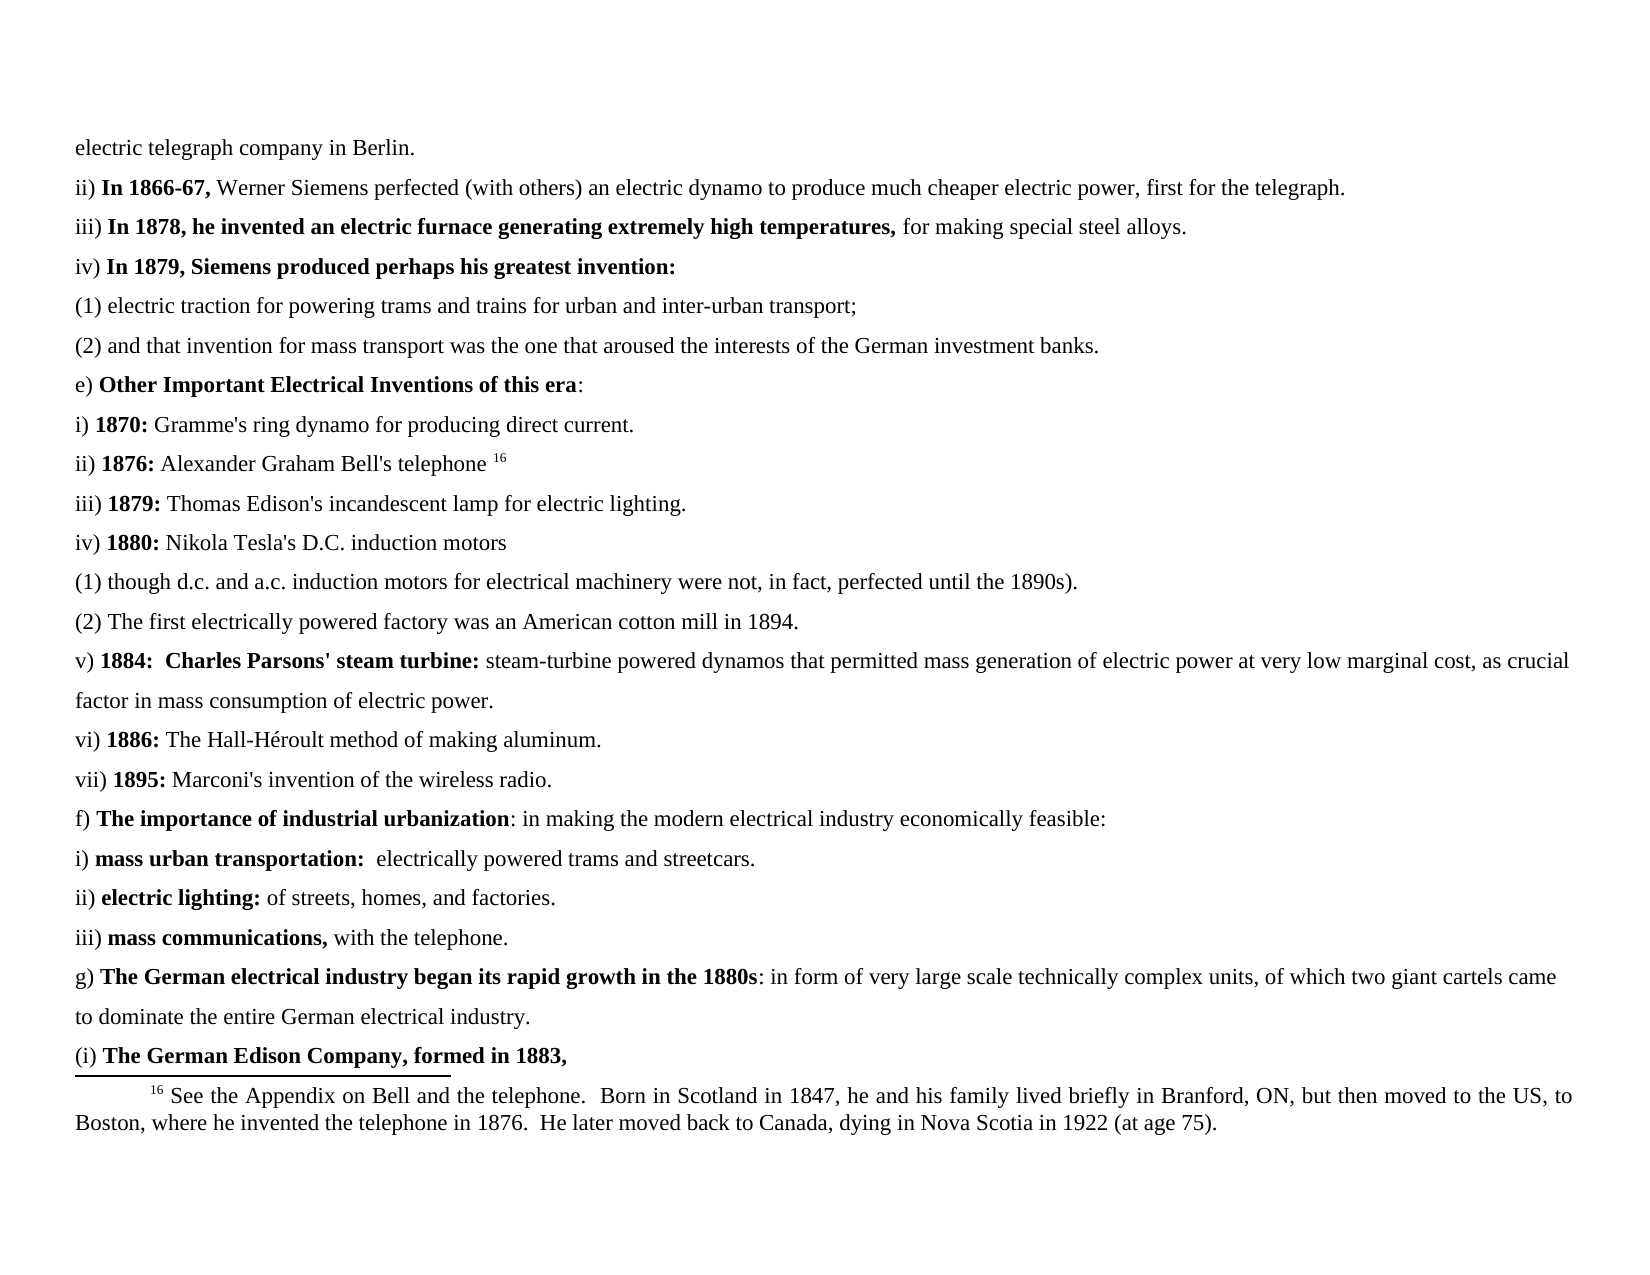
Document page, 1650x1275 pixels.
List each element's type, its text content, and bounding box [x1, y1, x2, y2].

text iv) In 1879, Siemens produced perhaps his greatest invention: [75, 253, 1575, 279]
text (1) electric traction for powering trams and trains for urban and inter-urban transport; [75, 292, 1575, 319]
text i) 1870: Gramme's ring dynamo for producing direct current. [75, 411, 1575, 437]
text ii) electric lighting: of streets, homes, and factories. [75, 884, 1575, 911]
text iv) 1880: Nikola Tesla's D.C. induction motors [75, 529, 1575, 556]
text ii) 1876: Alexander Graham Bell's telephone [75, 450, 1575, 477]
text (i) The German Edison Company, formed in 1883, [75, 1042, 1575, 1069]
text ii) In 1866-67, Werner Siemens perfected (with others) an electric dynamo to produce much cheaper electric power, first for the telegraph. [75, 174, 1575, 200]
text (1) though d.c. and a.c. induction motors for electrical machinery were not, in fact, perfected until the 1890s). [75, 569, 1575, 595]
text vi) 1886: The Hall-Héroult method of making aluminum. [75, 727, 1575, 753]
text i) mass urban transportation: electrically powered trams and streetcars. [75, 845, 1575, 871]
text v) 1884: Charles Parsons' steam turbine: steam-turbine powered dynamos that permitted mass generation of electric power at very low marginal cost, as crucial factor in mass consumption of electric power. [75, 648, 1575, 713]
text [75, 134, 1575, 161]
text e) Other Important Electrical Inventions of this era: [75, 371, 1575, 398]
text (2) The first electrically powered factory was an American cotton mill in 1894. [75, 608, 1575, 634]
text iii) In 1878, he invented an electric furnace generating extremely high temperatures, for making special steel alloys. [75, 213, 1575, 240]
text f) The importance of industrial urbanization: in making the modern electrical industry economically feasible: [75, 806, 1575, 832]
text vii) 1895: Marconi's invention of the wireless radio. [75, 766, 1575, 792]
text (2) and that invention for mass transport was the one that aroused the interests of the German investment banks. [75, 332, 1575, 358]
text iii) 1879: Thomas Edison's incandescent lamp for electric lighting. [75, 490, 1575, 516]
text g) The German electrical industry began its rapid growth in the 1880s: in form of very large scale technically complex units, of which two giant cartels came to dominate the entire German electrical industry. [75, 963, 1575, 1029]
text iii) mass communications, with the telephone. [75, 924, 1575, 950]
